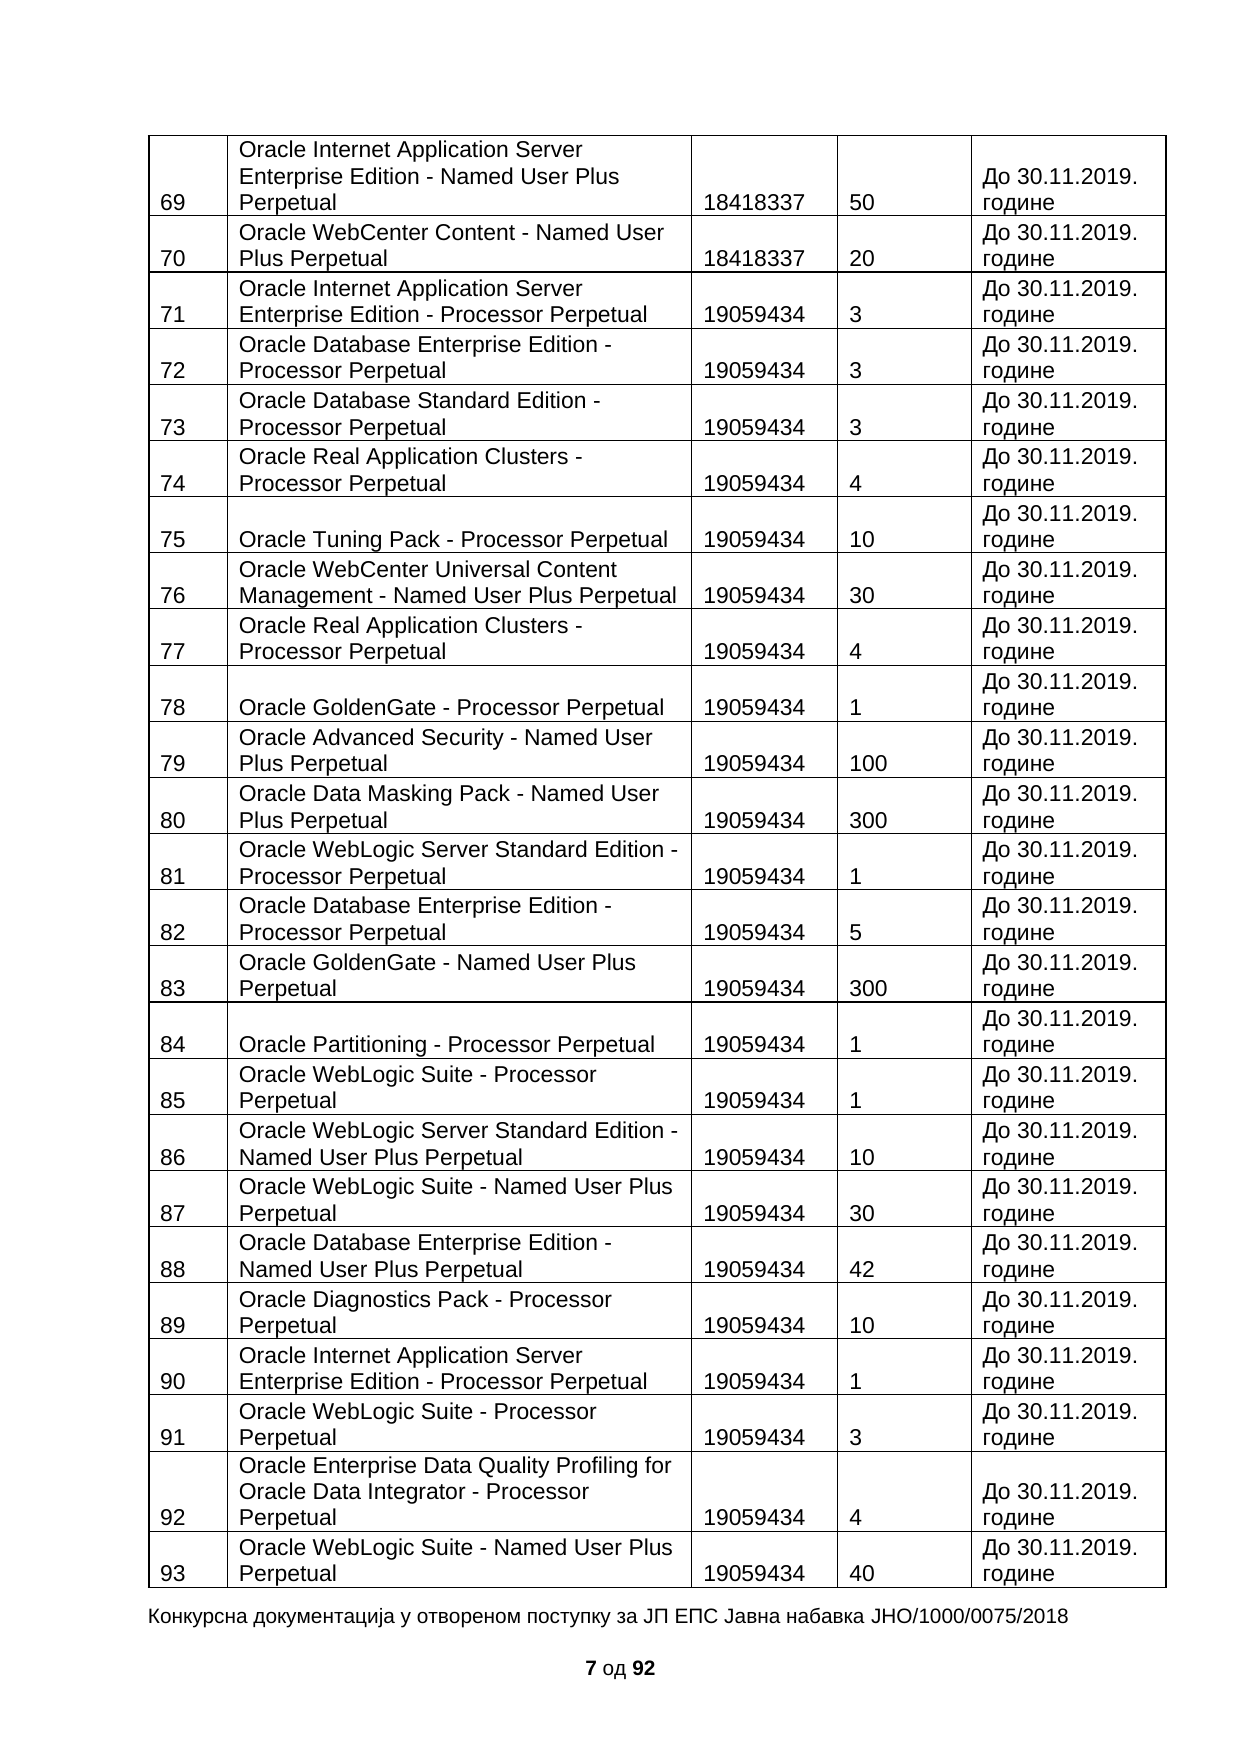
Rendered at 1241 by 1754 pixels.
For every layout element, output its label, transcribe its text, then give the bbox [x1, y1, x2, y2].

table_cell До 30.11.2019. године [972, 778, 1165, 833]
table_cell 75 [150, 497, 227, 552]
table_cell 40 [838, 1532, 971, 1587]
table_cell До 30.11.2019. године [972, 385, 1165, 440]
table_cell Oracle Internet Application Server Enterprise Edition - Processor Perpetual [228, 1339, 691, 1394]
table_cell 19059434 [692, 1115, 837, 1170]
table_cell 19059434 [692, 385, 837, 440]
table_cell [972, 1532, 1165, 1587]
table_cell 92 [150, 1452, 227, 1531]
table_cell 10 [838, 1283, 971, 1338]
table_cell 80 [150, 778, 227, 833]
table_cell 73 [150, 385, 227, 440]
table_cell 89 [150, 1283, 227, 1338]
table_cell Oracle Internet Application Server Enterprise Edition - Named User Plus Perpetual [228, 136, 691, 215]
table_cell 93 [150, 1532, 227, 1587]
table_cell 19059434 [692, 273, 837, 328]
table_cell 10 [838, 497, 971, 552]
table_cell 19059434 [692, 1339, 837, 1394]
table_cell 19059434 [692, 329, 837, 384]
table_cell 5 [838, 890, 971, 945]
table_cell 19059434 [692, 946, 837, 1001]
table_cell 84 [150, 1003, 227, 1057]
table_cell 19059434 [692, 666, 837, 721]
table_cell Oracle GoldenGate - Processor Perpetual [228, 666, 691, 721]
table_cell 19059434 [692, 1227, 837, 1282]
table_cell 85 [150, 1059, 227, 1114]
table_cell 1 [838, 834, 971, 889]
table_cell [972, 136, 1165, 215]
table_cell 19059434 [692, 890, 837, 945]
table_cell 18418337 [692, 136, 837, 215]
table_cell 30 [838, 1171, 971, 1226]
table_cell Oracle Real Application Clusters - Processor Perpetual [228, 441, 691, 496]
table_cell До 30.11.2019. године [972, 273, 1165, 328]
table_cell 19059434 [692, 722, 837, 777]
table_cell 100 [838, 722, 971, 777]
table_cell 19059434 [692, 834, 837, 889]
table_cell До 30.11.2019. године [972, 609, 1165, 664]
table_cell Oracle WebLogic Server Standard Edition - Processor Perpetual [228, 834, 691, 889]
table_cell До 30.11.2019. године [972, 834, 1165, 889]
table_cell До 30.11.2019. године [972, 329, 1165, 384]
table_cell 18418337 [692, 216, 837, 271]
table_cell 74 [150, 441, 227, 496]
table_cell 69 [150, 136, 227, 215]
table_cell Oracle WebLogic Suite - Named User Plus Perpetual [228, 1171, 691, 1226]
table_cell 1 [838, 666, 971, 721]
table_cell 81 [150, 834, 227, 889]
table_cell 1 [838, 1059, 971, 1114]
table_cell 19059434 [692, 1171, 837, 1226]
table_cell 79 [150, 722, 227, 777]
table_cell До 30.11.2019. године [972, 722, 1165, 777]
table_cell Oracle WebLogic Suite - Processor Perpetual [228, 1395, 691, 1451]
table_cell 30 [838, 553, 971, 608]
table_cell Oracle WebLogic Server Standard Edition - Named User Plus Perpetual [228, 1115, 691, 1170]
table_cell Oracle Tuning Pack - Processor Perpetual [228, 497, 691, 552]
table_cell 77 [150, 609, 227, 664]
table_cell 50 [838, 136, 971, 215]
table_cell 1 [838, 1339, 971, 1394]
table_cell До 30.11.2019. године [972, 1115, 1165, 1170]
table_cell 4 [838, 609, 971, 664]
table_cell 19059434 [692, 1452, 837, 1531]
table_cell 71 [150, 273, 227, 328]
table_cell До 30.11.2019. године [972, 890, 1165, 945]
table_cell 90 [150, 1339, 227, 1394]
table_cell Oracle Database Enterprise Edition - Processor Perpetual [228, 890, 691, 945]
table_cell Oracle Partitioning - Processor Perpetual [228, 1003, 691, 1057]
table_cell 88 [150, 1227, 227, 1282]
table_cell Oracle Database Enterprise Edition - Processor Perpetual [228, 329, 691, 384]
table_cell 78 [150, 666, 227, 721]
table_cell 3 [838, 273, 971, 328]
table_cell 19059434 [692, 1395, 837, 1451]
table_cell До 30.11.2019. године [972, 1003, 1165, 1057]
table_cell До 30.11.2019. године [972, 553, 1165, 608]
table_cell Oracle Real Application Clusters - Processor Perpetual [228, 609, 691, 664]
table_cell Oracle Database Enterprise Edition - Named User Plus Perpetual [228, 1227, 691, 1282]
table_cell 19059434 [692, 1059, 837, 1114]
table_cell Oracle Database Standard Edition - Processor Perpetual [228, 385, 691, 440]
table_cell Oracle Enterprise Data Quality Profiling for Oracle Data Integrator - Processor Perpetual [228, 1452, 691, 1531]
table_cell Oracle Advanced Security - Named User Plus Perpetual [228, 722, 691, 777]
table_cell До 30.11.2019. године [972, 441, 1165, 496]
table_cell Oracle WebCenter Universal Content Management - Named User Plus Perpetual [228, 553, 691, 608]
table_cell 86 [150, 1115, 227, 1170]
table_cell 87 [150, 1171, 227, 1226]
table_cell Oracle Data Masking Pack - Named User Plus Perpetual [228, 778, 691, 833]
table_cell До 30.11.2019. године [972, 1452, 1165, 1531]
table_cell До 30.11.2019. године [972, 946, 1165, 1001]
table_cell До 30.11.2019. године [972, 1339, 1165, 1394]
table_cell 4 [838, 441, 971, 496]
table_cell До 30.11.2019. године [972, 1395, 1165, 1451]
table_cell 1 [838, 1003, 971, 1057]
table_cell 42 [838, 1227, 971, 1282]
table_cell 19059434 [692, 553, 837, 608]
table_cell До 30.11.2019. године [972, 1283, 1165, 1338]
table_cell 19059434 [692, 1283, 837, 1338]
table_cell 19059434 [692, 609, 837, 664]
table_cell Oracle Diagnostics Pack - Processor Perpetual [228, 1283, 691, 1338]
table_cell 20 [838, 216, 971, 271]
table_cell До 30.11.2019. године [972, 666, 1165, 721]
table_cell 4 [838, 1452, 971, 1531]
table_cell 3 [838, 329, 971, 384]
table_cell 300 [838, 946, 971, 1001]
table_cell 3 [838, 385, 971, 440]
table_cell 19059434 [692, 1003, 837, 1057]
table_cell 300 [838, 778, 971, 833]
table_cell 76 [150, 553, 227, 608]
table_cell 19059434 [692, 441, 837, 496]
table_cell Oracle WebCenter Content - Named User Plus Perpetual [228, 216, 691, 271]
table_cell 72 [150, 329, 227, 384]
table_cell 70 [150, 216, 227, 271]
table_cell До 30.11.2019. године [972, 1059, 1165, 1114]
table_cell 82 [150, 890, 227, 945]
table_cell 3 [838, 1395, 971, 1451]
table_cell 10 [838, 1115, 971, 1170]
table_cell Oracle WebLogic Suite - Processor Perpetual [228, 1059, 691, 1114]
table_cell До 30.11.2019. године [972, 1227, 1165, 1282]
table_cell 19059434 [692, 497, 837, 552]
table_cell 83 [150, 946, 227, 1001]
table_cell До 30.11.2019. године [972, 497, 1165, 552]
table_cell Oracle WebLogic Suite - Named User Plus Perpetual [228, 1532, 691, 1587]
table_cell Oracle Internet Application Server Enterprise Edition - Processor Perpetual [228, 273, 691, 328]
table_cell 91 [150, 1395, 227, 1451]
table_cell Oracle GoldenGate - Named User Plus Perpetual [228, 946, 691, 1001]
table_cell До 30.11.2019. године [972, 216, 1165, 271]
table_cell До 30.11.2019. године [972, 1171, 1165, 1226]
table_cell 19059434 [692, 778, 837, 833]
table_cell 19059434 [692, 1532, 837, 1587]
